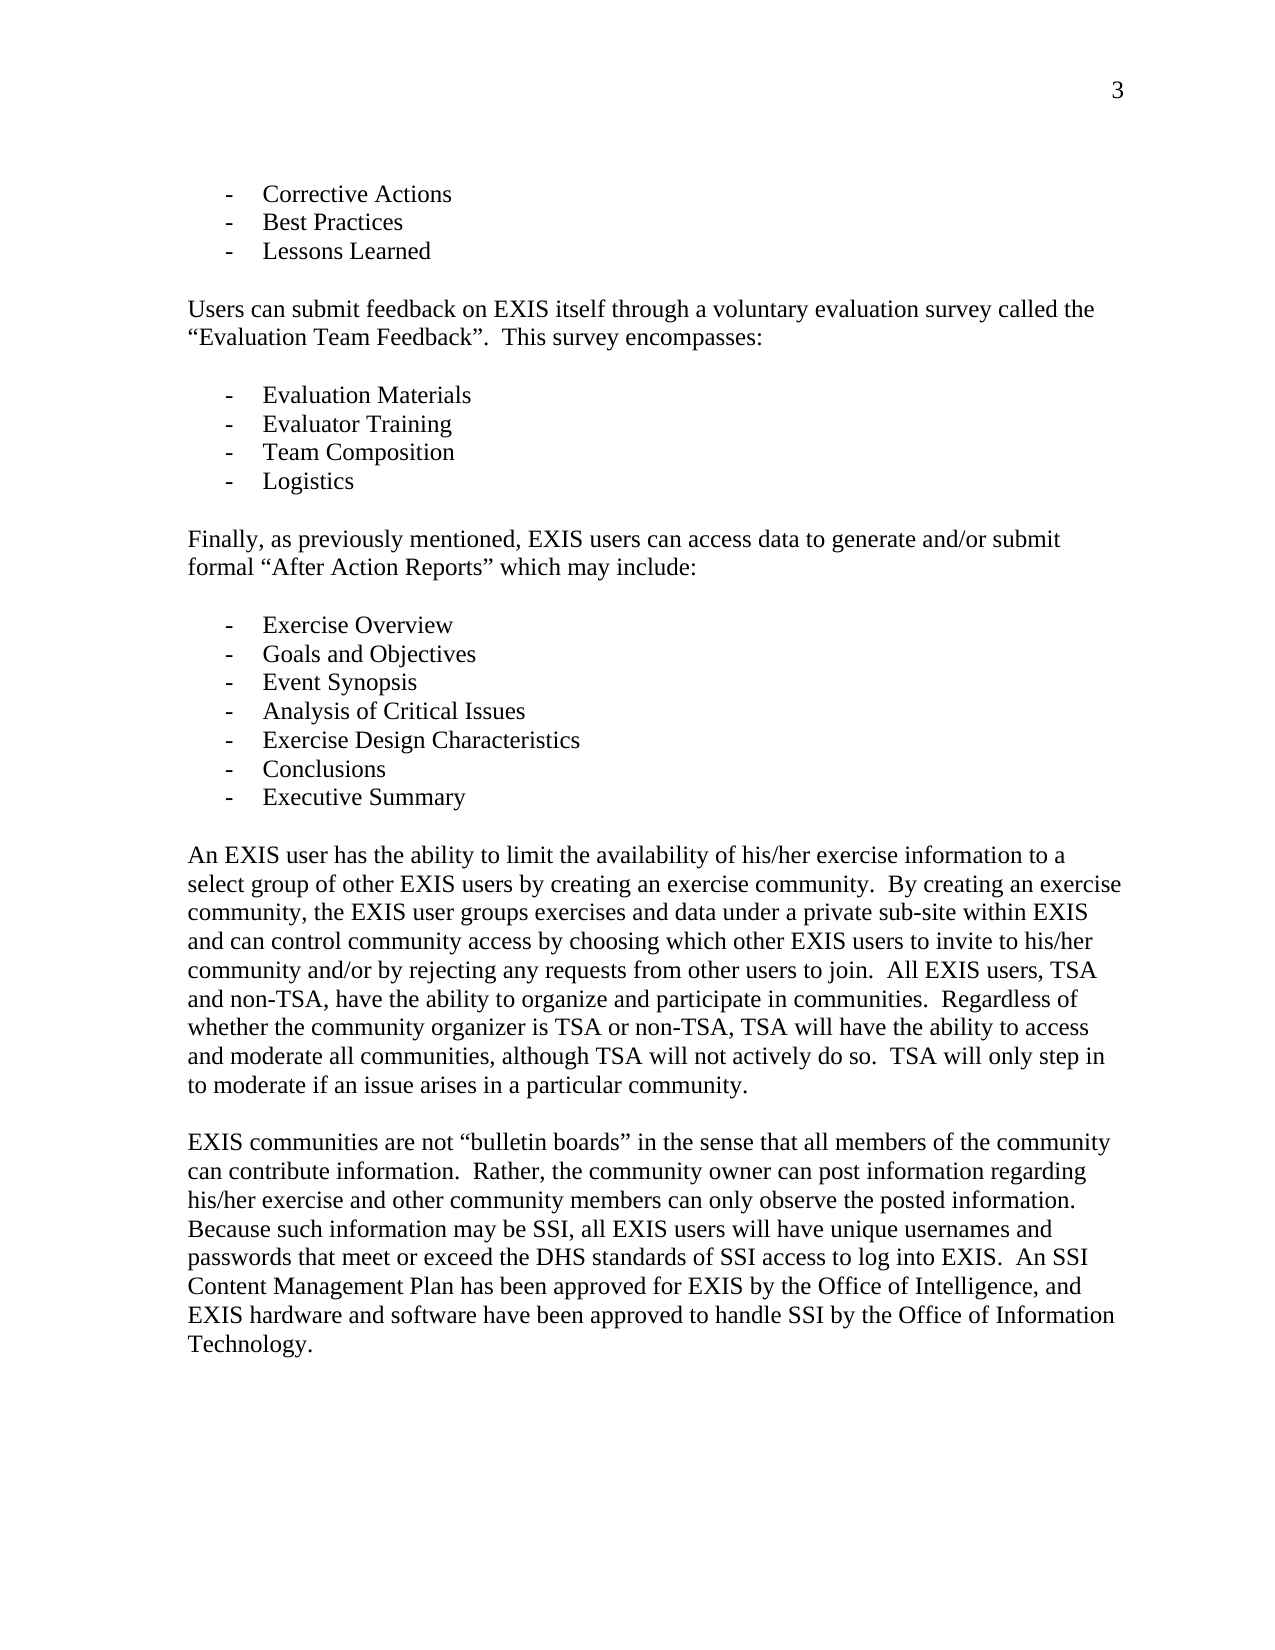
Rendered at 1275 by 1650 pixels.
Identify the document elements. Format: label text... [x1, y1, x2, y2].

list Evaluation Materials [225, 380, 1125, 409]
list EXIS communities are not “bulletin boards” in the sense that all members of the community can contribute information. Rather, the community owner can post information regarding his/her exercise and other community members can only observe the posted information. Because such information may be SSI, all EXIS users will have unique usernames and passwords that meet or exceed the DHS standards of SSI access to log into EXIS. An SSI Content Management Plan has been approved for EXIS by the Office of Intelligence, and EXIS hardware and software have been approved to handle SSI by the Office of Information Technology. [187, 1127, 1125, 1357]
list Analysis of Critical Issues [225, 696, 1125, 725]
list Event Synopsis [225, 667, 1125, 696]
list Corrective Actions [225, 179, 1125, 207]
list Executive Summary [225, 782, 1125, 811]
list Team Composition [225, 437, 1125, 466]
list Goals and Objectives [225, 639, 1125, 667]
list Exercise Overview [225, 610, 1125, 639]
list Evaluator Training [225, 409, 1125, 437]
list An EXIS user has the ability to limit the availability of his/her exercise information to a select group of other EXIS users by creating an exercise community. By creating an exercise community, the EXIS user groups exercises and data under a private sub-site within EXIS and can control community access by choosing which other EXIS users to invite to his/her community and/or by rejecting any requests from other users to join. All EXIS users, TSA and non-TSA, have the ability to organize and participate in communities. Regardless of whether the community organizer is TSA or non-TSA, TSA will have the ability to access and moderate all communities, although TSA will not actively do so. TSA will only step in to moderate if an issue arises in a particular community. [187, 840, 1125, 1099]
list Lessons Learned [225, 236, 1125, 265]
list Conclusions [225, 754, 1125, 782]
list Finally, as previously mentioned, EXIS users can access data to generate and/or submit formal “After Action Reports” which may include: [187, 524, 1125, 581]
list Logistics [225, 466, 1125, 495]
list Users can submit feedback on EXIS itself through a voluntary evaluation survey called the “Evaluation Team Feedback”. This survey encompasses: [187, 294, 1125, 351]
list Exercise Design Characteristics [225, 725, 1125, 754]
list Best Practices [225, 207, 1125, 236]
